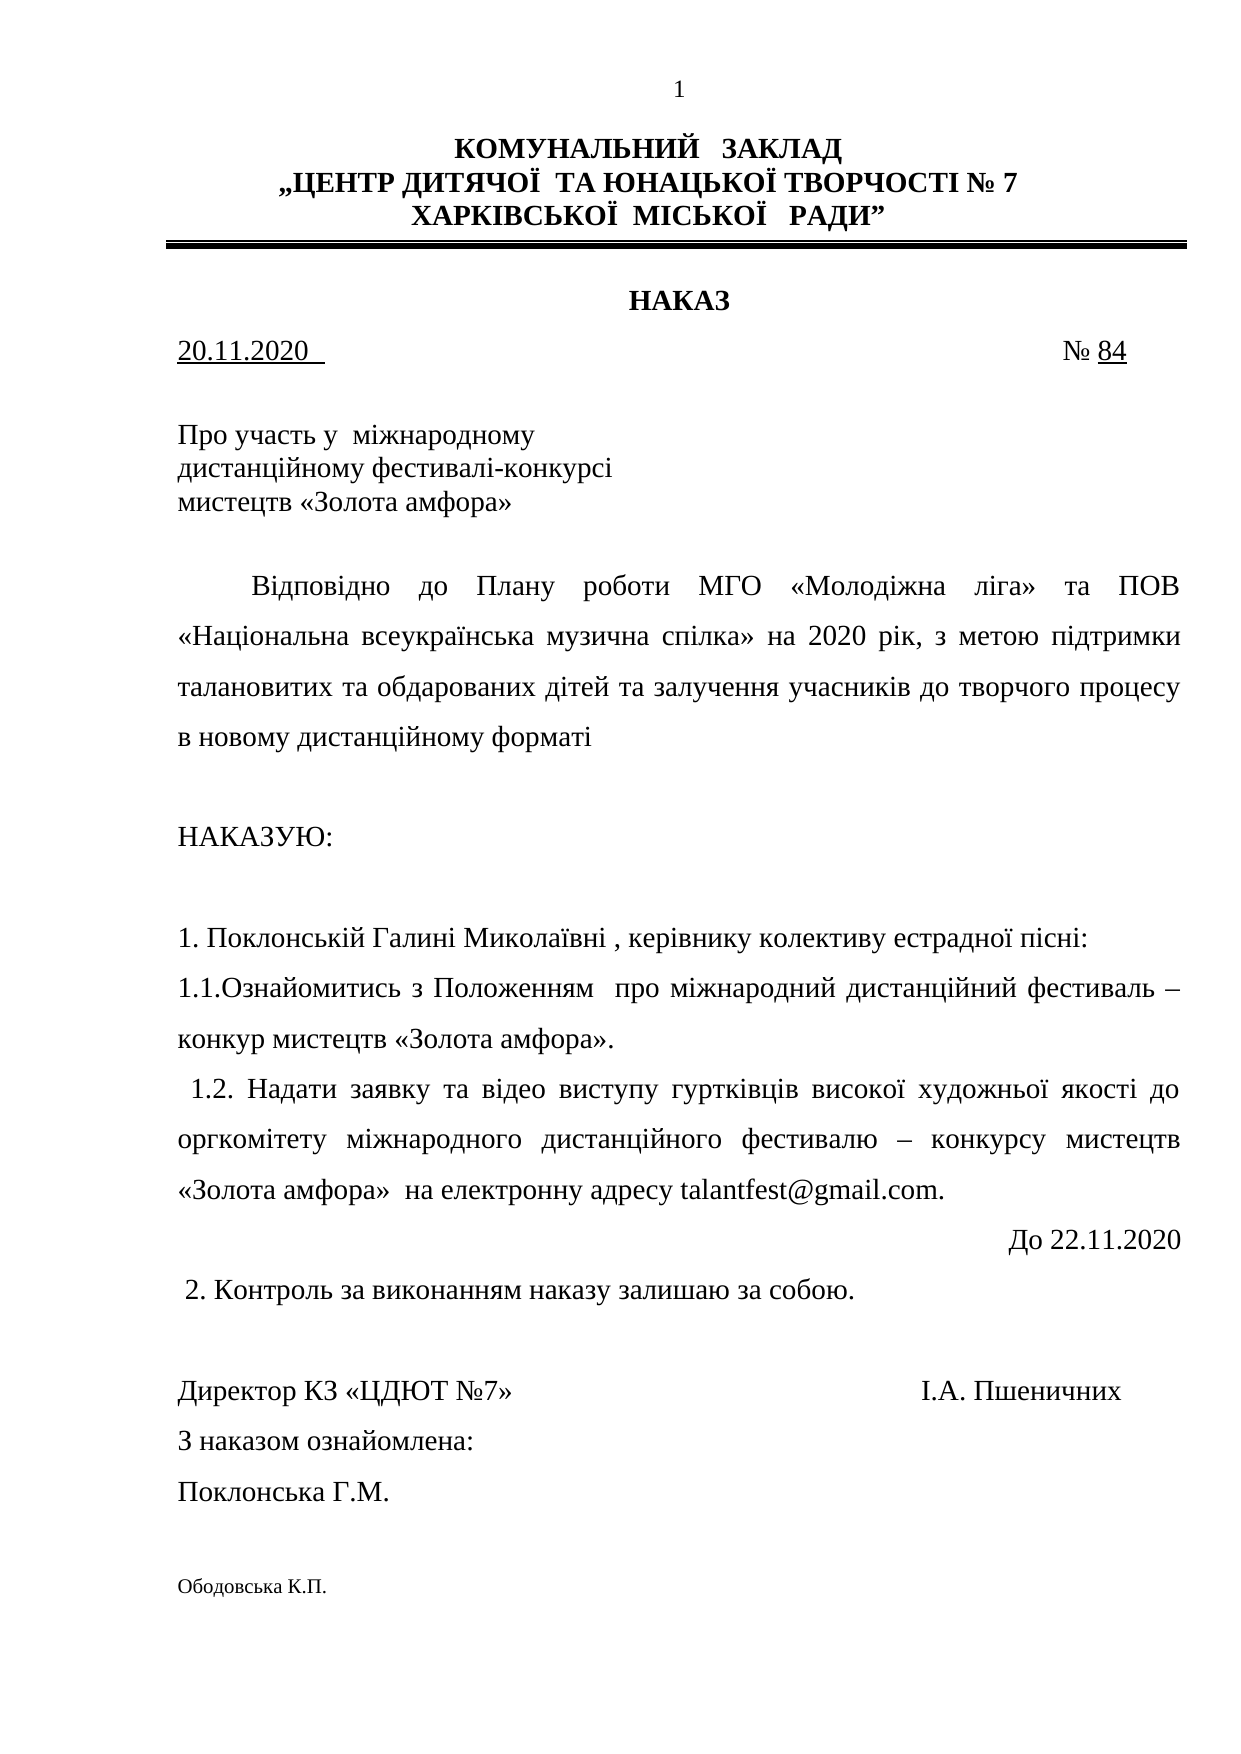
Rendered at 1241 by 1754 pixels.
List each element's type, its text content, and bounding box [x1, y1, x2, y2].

text 1. Поклонській Галині Миколаївні , керівнику колективу естрадної пісні: [177, 920, 1181, 954]
text дистанційному фестивалі-конкурсі [177, 451, 1181, 484]
text Ободовська К.П. [177, 1574, 1181, 1598]
text 20.11.2020 № 84 [177, 333, 1181, 367]
text НАКАЗУЮ: [177, 819, 1181, 853]
table_header [166, 131, 1187, 240]
text Директор КЗ «ЦДЮТ №7» І.А. Пшеничних [177, 1373, 1181, 1407]
text З наказом ознайомлена: [177, 1423, 1181, 1457]
text НАКАЗ [177, 283, 1181, 316]
text мистецтв «Золота амфора» [177, 484, 1181, 518]
text 1.2. Надати заявку та відео виступу гуртківців високої художньої якості до оргкомітету міжнародного дистанційного фестивалю – конкурсу мистецтв «Золота амфора» на електронну адресу talantfest@gmail.com. [177, 1071, 1181, 1205]
text Відповідно до Плану роботи МГО «Молодіжна ліга» та ПОВ «Національна всеукраїнська музична спілка» на 2020 рік, з метою підтримки талановитих та обдарованих дітей та залучення учасників до творчого процесу в новому дистанційному форматі [177, 568, 1181, 752]
text Поклонська Г.М. [177, 1474, 1181, 1507]
text До 22.11.2020 [177, 1222, 1181, 1256]
text 1.1.Ознайомитись з Положенням про міжнародний дистанційний фестиваль – конкур мистецтв «Золота амфора». [177, 971, 1181, 1054]
text Про участь у міжнародному [177, 417, 1181, 451]
text 2. Контроль за виконанням наказу залишаю за собою. [177, 1272, 1181, 1306]
